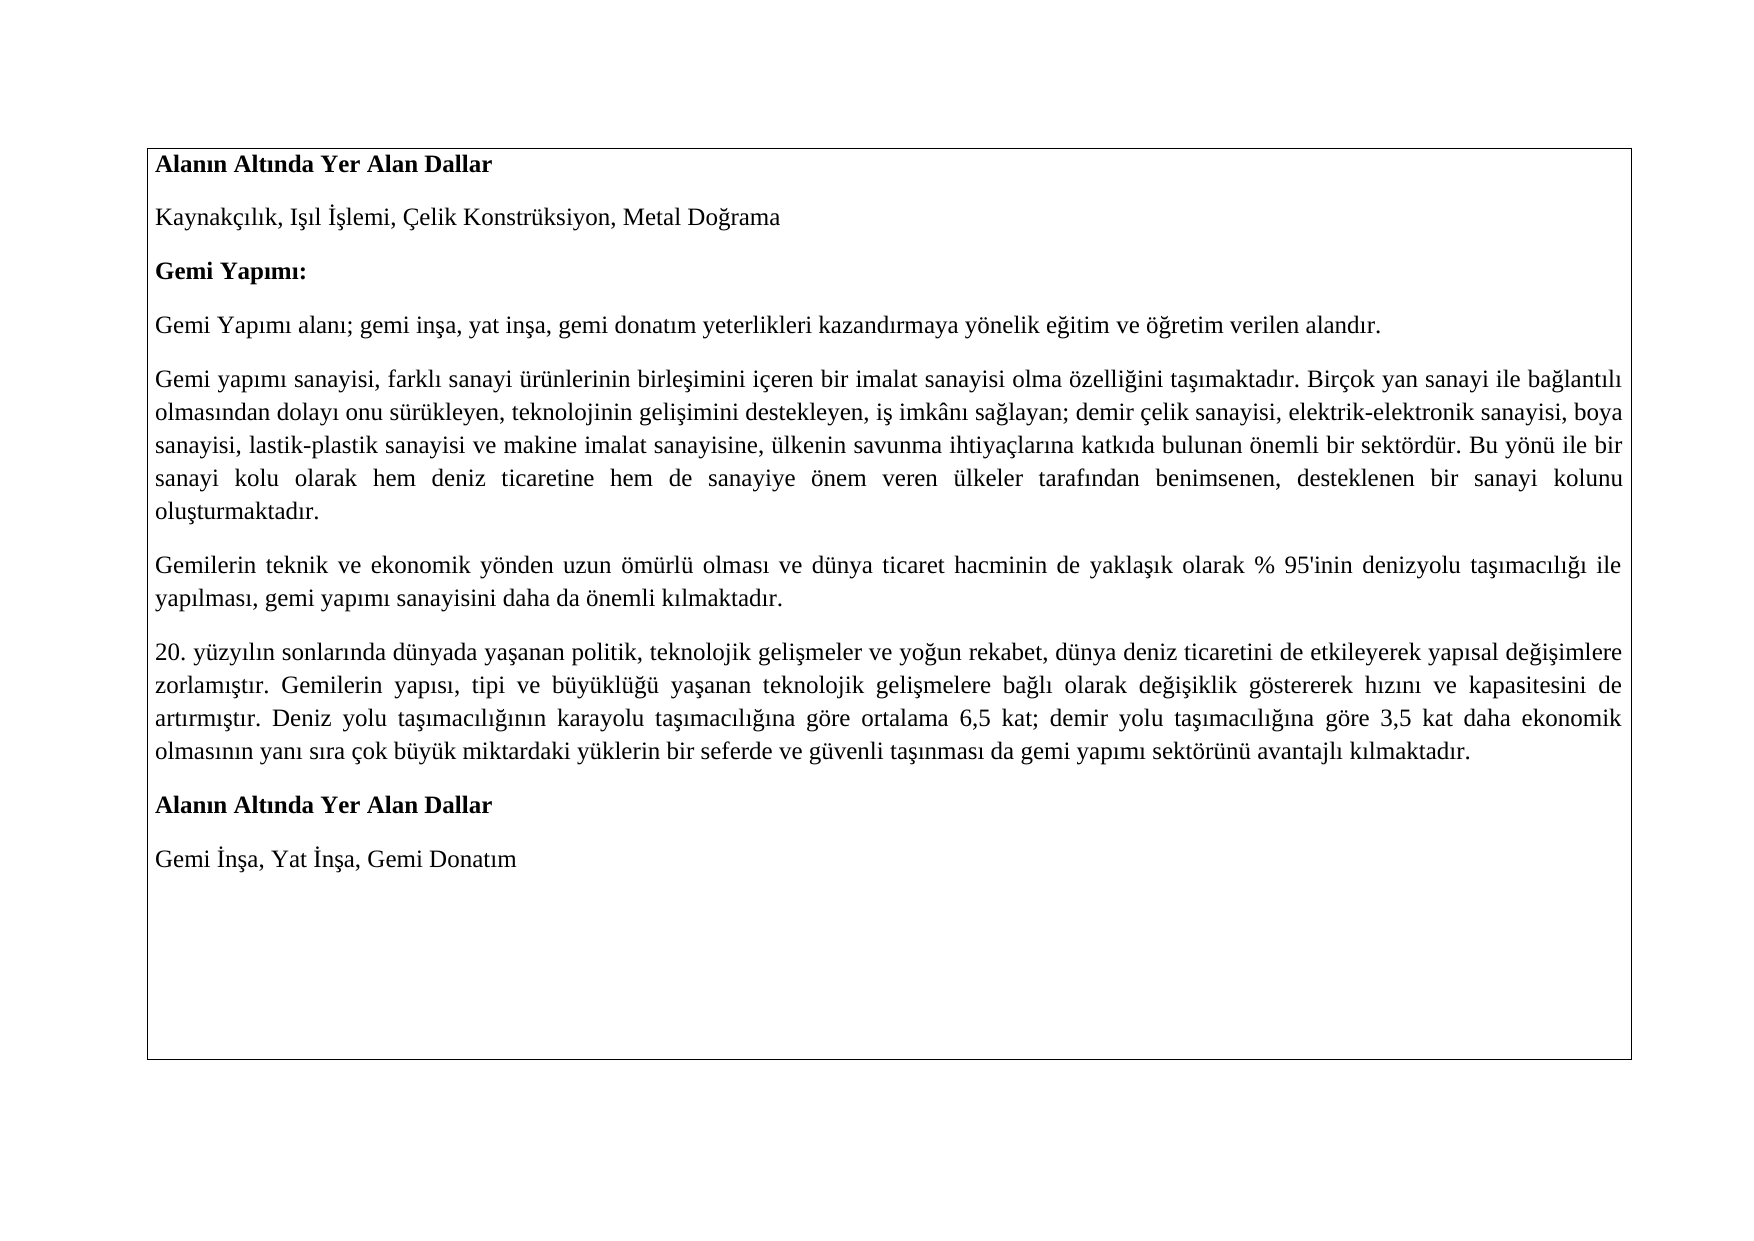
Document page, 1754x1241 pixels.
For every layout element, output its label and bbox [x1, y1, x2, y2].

table_header [148, 149, 1631, 1059]
